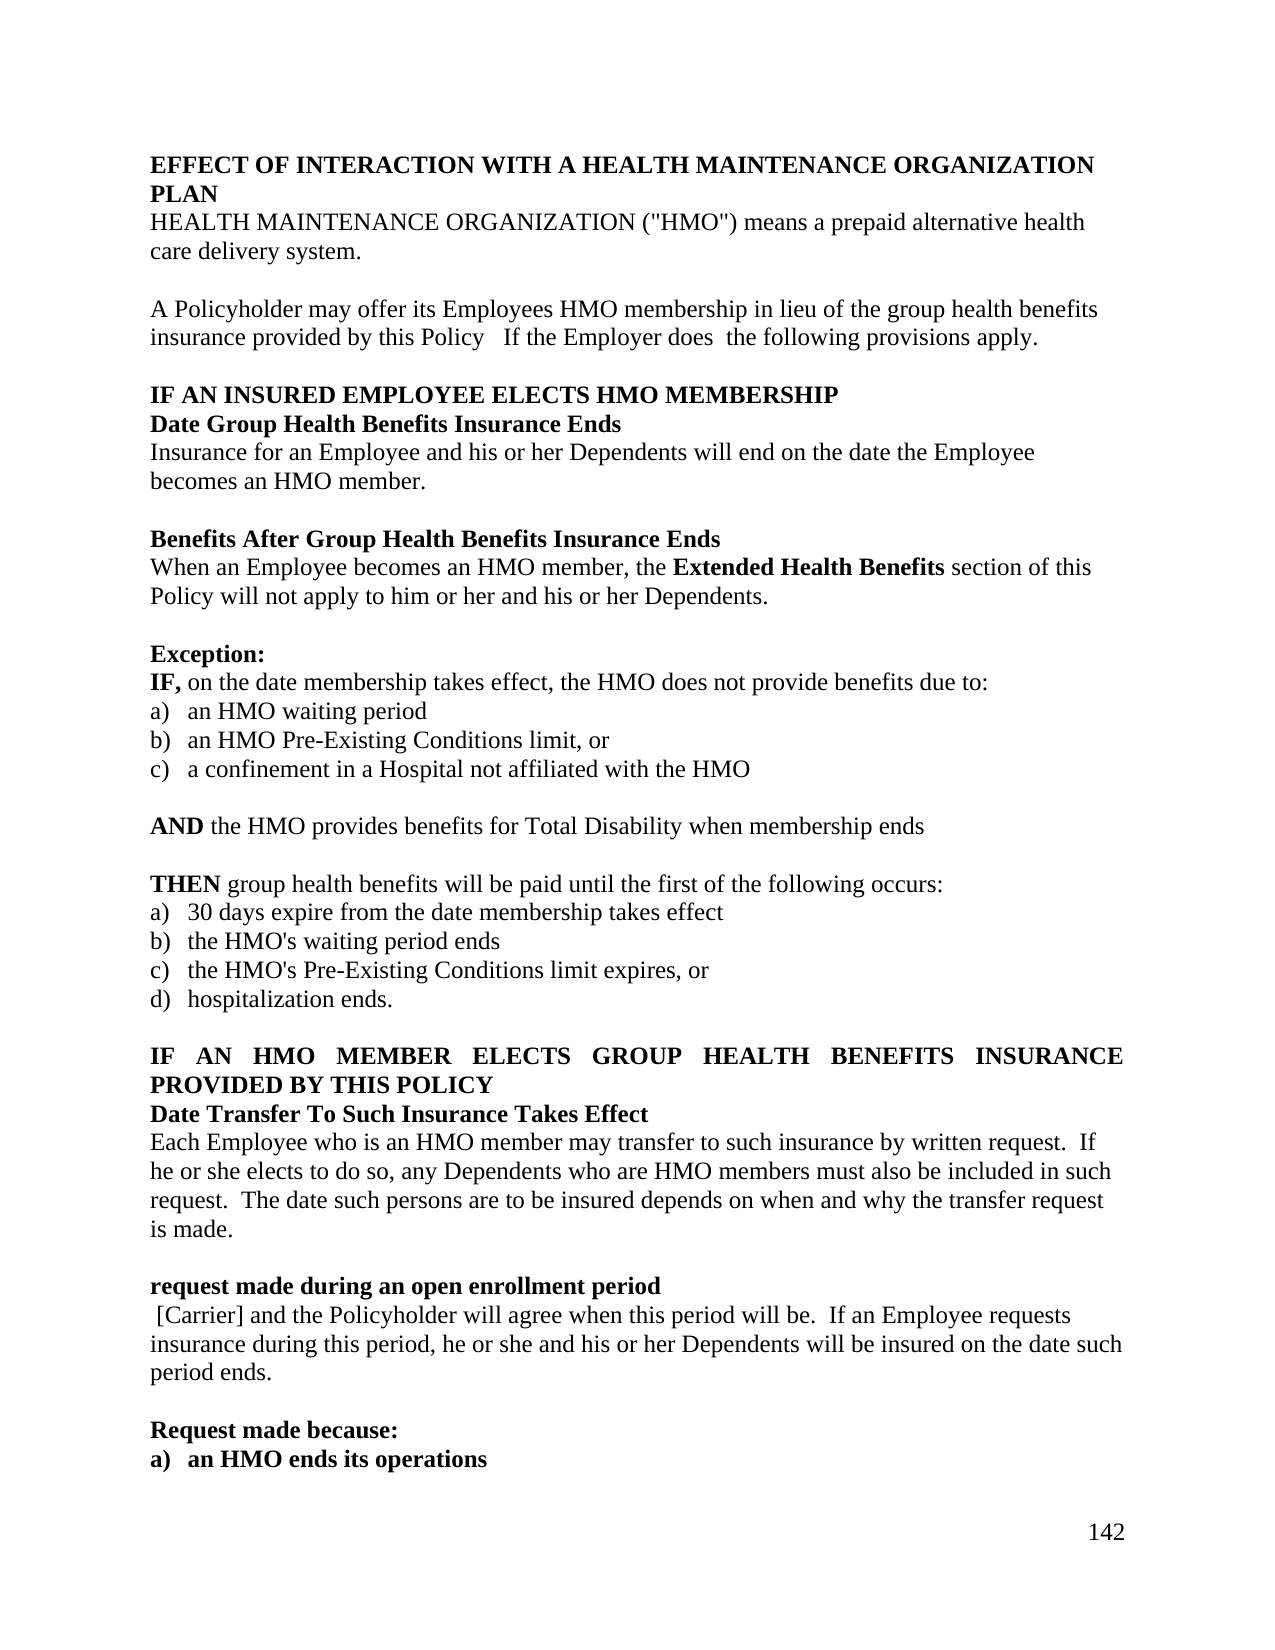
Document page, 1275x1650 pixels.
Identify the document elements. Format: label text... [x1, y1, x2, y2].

list the HMO's waiting period ends [150, 926, 1125, 955]
text EFFECT OF INTERACTION WITH A HEALTH MAINTENANCE ORGANIZATION PLAN [150, 150, 1125, 207]
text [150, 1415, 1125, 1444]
list a confinement in a Hospital not affiliated with the HMO [150, 754, 1125, 782]
text AND the HMO provides benefits for Total Disability when membership ends [150, 811, 1125, 840]
text Insurance for an Employee and his or her Dependents will end on the date the Employee becomes an HMO member. [150, 437, 1125, 495]
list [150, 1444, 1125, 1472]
text THEN group health benefits will be paid until the first of the following occurs: [150, 869, 1125, 897]
text Date Group Health Benefits Insurance Ends [150, 409, 1125, 437]
text Exception: [150, 639, 1125, 667]
text IF AN HMO MEMBER ELECTS GROUP HEALTH BENEFITS INSURANCE PROVIDED BY THIS POLICY [150, 1041, 1125, 1099]
text Each Employee who is an HMO member may transfer to such insurance by written request. If he or she elects to do so, any Dependents who are HMO members must also be included in such request. The date such persons are to be insured depends on when and why the transfer request is made. [150, 1127, 1125, 1242]
text Date Transfer To Such Insurance Takes Effect [150, 1099, 1125, 1127]
text Benefits After Group Health Benefits Insurance Ends [150, 524, 1125, 552]
text HEALTH MAINTENANCE ORGANIZATION ("HMO") means a prepaid alternative health care delivery system. [150, 207, 1125, 265]
list an HMO Pre-Existing Conditions limit, or [150, 725, 1125, 754]
text When an Employee becomes an HMO member, the Extended Health Benefits section of this Policy will not apply to him or her and his or her Dependents. [150, 552, 1125, 610]
text IF, on the date membership takes effect, the HMO does not provide benefits due to: [150, 667, 1125, 696]
text A Policyholder may offer its Employees HMO membership in lieu of the group health benefits insurance provided by this Policy If the Employer does the following provisions apply. [150, 294, 1125, 351]
text request made during an open enrollment period [150, 1271, 1125, 1300]
list the HMO's Pre-Existing Conditions limit expires, or [150, 955, 1125, 984]
list 30 days expire from the date membership takes effect [150, 897, 1125, 926]
text [Carrier] and the Policyholder will agree when this period will be. If an Employee requests insurance during this period, he or she and his or her Dependents will be insured on the date such period ends. [150, 1300, 1125, 1386]
list an HMO waiting period [150, 696, 1125, 725]
text IF AN INSURED EMPLOYEE ELECTS HMO MEMBERSHIP [150, 380, 1125, 409]
list hospitalization ends. [150, 984, 1125, 1012]
